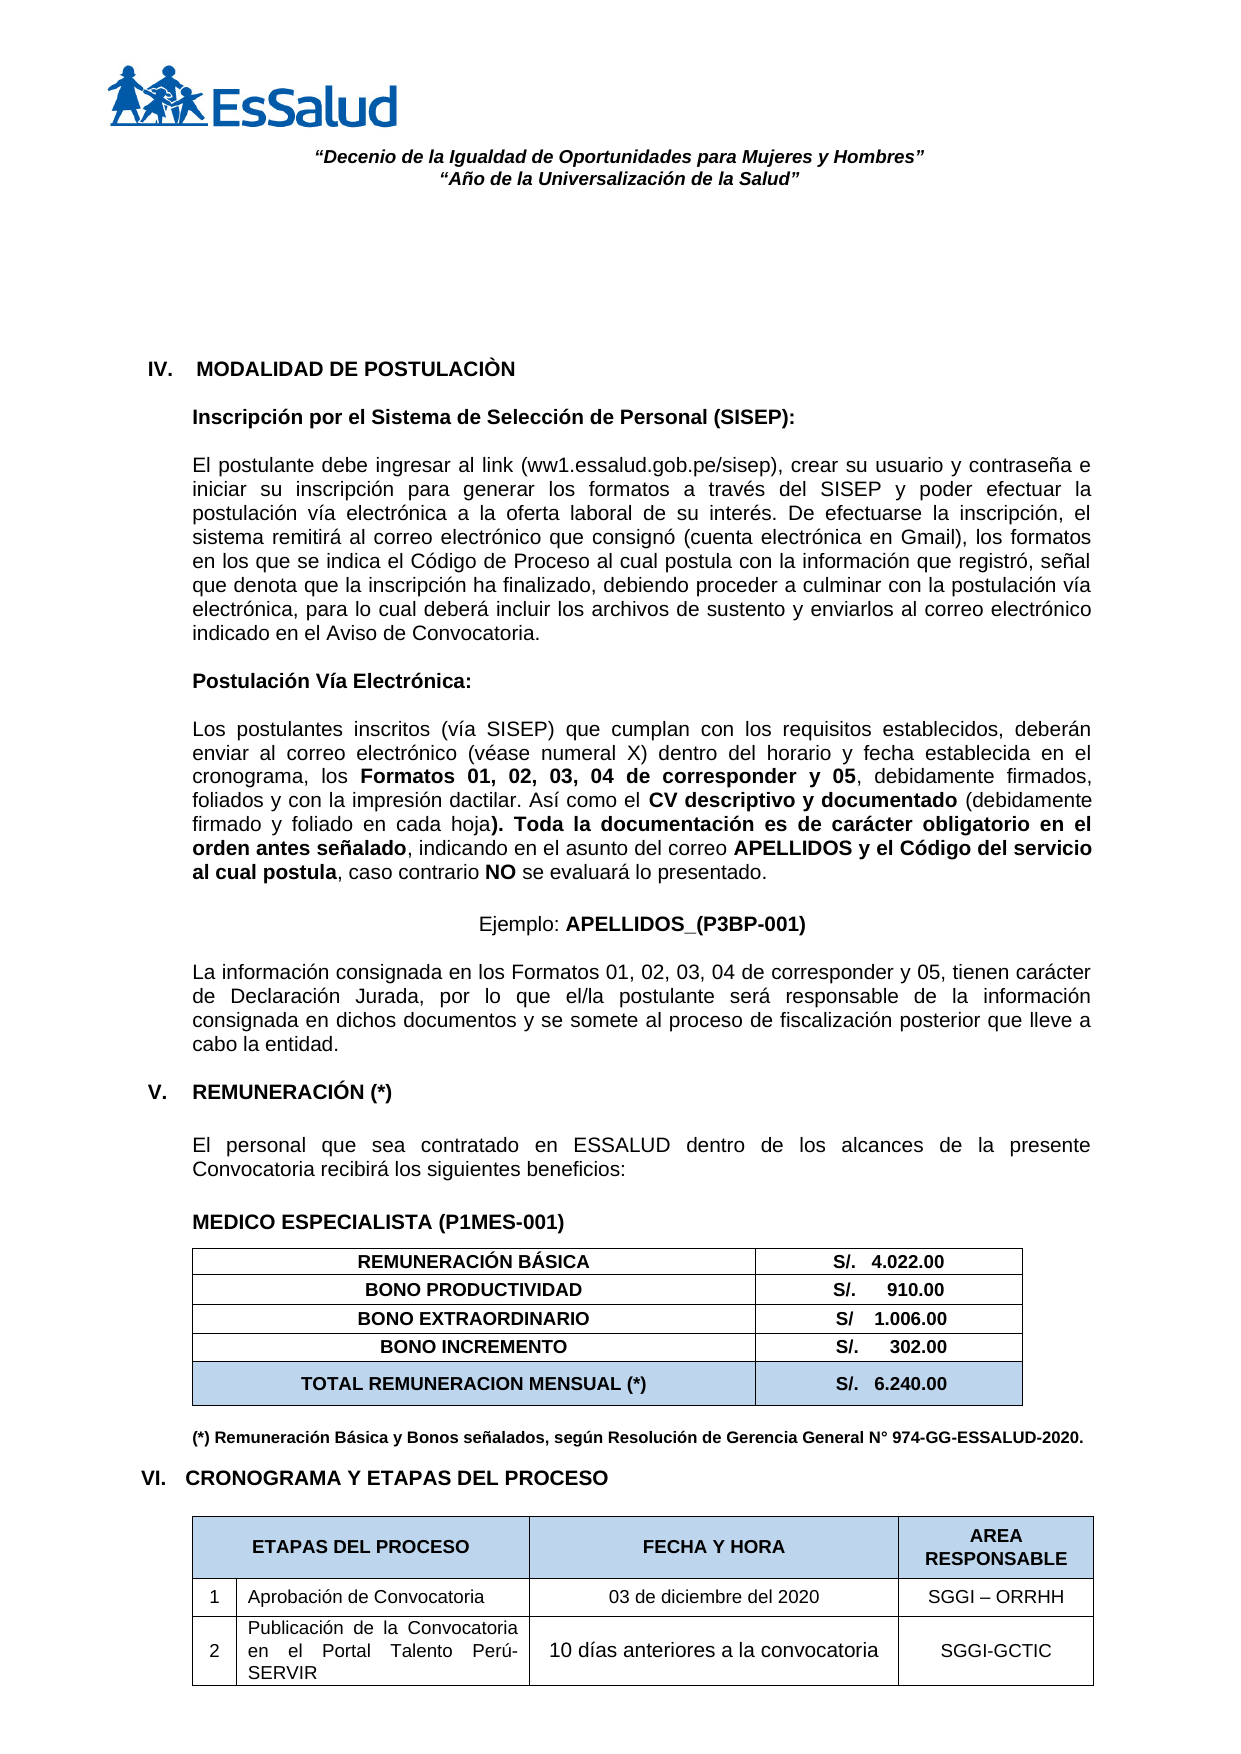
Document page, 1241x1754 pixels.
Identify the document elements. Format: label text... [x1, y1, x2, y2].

table_cell SGGI-GCTIC [899, 1617, 1093, 1685]
table_header AREA RESPONSABLE [899, 1517, 1093, 1578]
table_cell S/. 302.00 [756, 1334, 1022, 1361]
text (*) Remuneración Básica y Bonos señalados, según Resolución de Gerencia General N° 974-GG-ESSALUD-2020. [192, 1427, 1092, 1447]
table_cell 1 [193, 1579, 236, 1616]
table_header S/. 4.022.00 [756, 1249, 1022, 1274]
table_cell S/. 910.00 [756, 1275, 1022, 1304]
text El personal que sea contratado en ESSALUD dentro de los alcances de la presente Convocatoria recibirá los siguientes beneficios: [192, 1133, 1092, 1181]
text La información consignada en los Formatos 01, 02, 03, 04 de corresponder y 05, tienen carácter de Declaración Jurada, por lo que el/la postulante será responsable de la información consignada en dichos documentos y se somete al proceso de fiscalización posterior que lleve a cabo la entidad. [192, 960, 1092, 1056]
table_cell BONO INCREMENTO [193, 1334, 755, 1361]
table_cell SGGI – ORRHH [899, 1579, 1093, 1616]
table_cell Aprobación de Convocatoria [237, 1579, 529, 1616]
table_cell BONO PRODUCTIVIDAD [193, 1275, 755, 1304]
table_cell 2 [193, 1617, 236, 1685]
table_header FECHA Y HORA [530, 1517, 898, 1578]
table_cell TOTAL REMUNERACION MENSUAL (*) [193, 1362, 755, 1405]
table_header REMUNERACIÓN BÁSICA [193, 1249, 755, 1274]
table_cell BONO EXTRAORDINARIO [193, 1305, 755, 1332]
table_cell 03 de diciembre del 2020 [530, 1579, 898, 1616]
table_cell S/ 1.006.00 [756, 1305, 1022, 1332]
text El postulante debe ingresar al link (ww1.essalud.gob.pe/sisep), crear su usuario y contraseña e iniciar su inscripción para generar los formatos a través del SISEP y poder efectuar la postulación vía electrónica a la oferta laboral de su interés. De efectuarse la inscripción, el sistema remitirá al correo electrónico que consignó (cuenta electrónica en Gmail), los formatos en los que se indica el Código de Proceso al cual postula con la información que registró, señal que denota que la inscripción ha finalizado, debiendo proceder a culminar con la postulación vía electrónica, para lo cual deberá incluir los archivos de sustento y enviarlos al correo electrónico indicado en el Aviso de Convocatoria. [192, 453, 1092, 644]
text IV. MODALIDAD DE POSTULACIÒN [148, 357, 1092, 381]
list REMUNERACIÓN (*) [148, 1080, 1092, 1104]
text MEDICO ESPECIALISTA (P1MES-001) [192, 1210, 1092, 1234]
text Ejemplo: APELLIDOS_(P3BP-001) [192, 912, 1092, 936]
text Los postulantes inscritos (vía SISEP) que cumplan con los requisitos establecidos, deberán enviar al correo electrónico (véase numeral X) dentro del horario y fecha establecida en el cronograma, los Formatos 01, 02, 03, 04 de corresponder y 05, debidamente firmados, foliados y con la impresión dactilar. Así como el CV descriptivo y documentado (debidamente firmado y foliado en cada hoja). Toda la documentación es de carácter obligatorio en el orden antes señalado, indicando en el asunto del correo APELLIDOS y el Código del servicio al cual postula, caso contrario NO se evaluará lo presentado. [192, 716, 1092, 884]
table_cell Publicación de la Convocatoria en el Portal Talento Perú-SERVIR [237, 1617, 529, 1685]
list CRONOGRAMA Y ETAPAS DEL PROCESO [141, 1466, 1085, 1490]
text Inscripción por el Sistema de Selección de Personal (SISEP): [192, 405, 1092, 429]
table_cell 10 días anteriores a la convocatoria [530, 1617, 898, 1685]
picture [82, 33, 426, 157]
table_cell S/. 6.240.00 [756, 1362, 1022, 1405]
table_header ETAPAS DEL PROCESO [193, 1517, 529, 1578]
text Postulación Vía Electrónica: [192, 668, 1092, 692]
